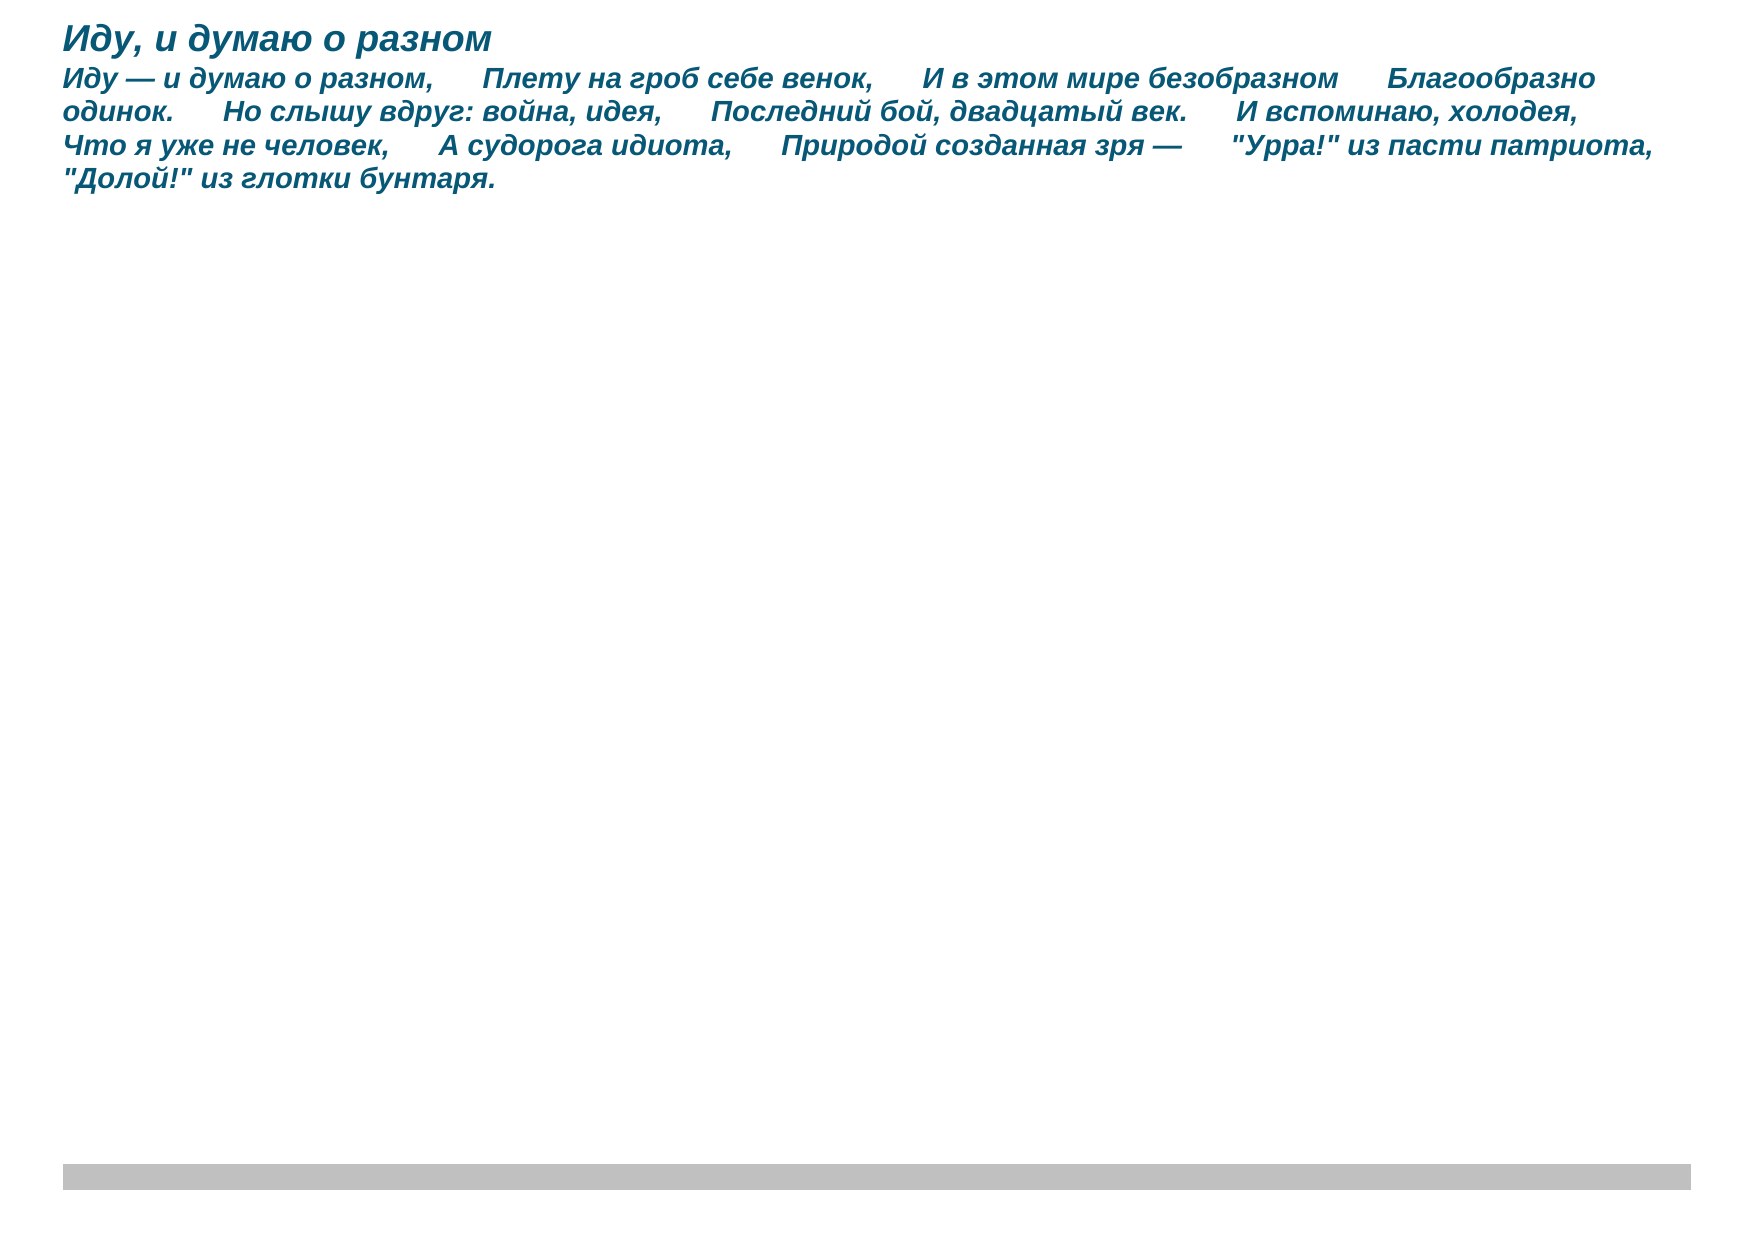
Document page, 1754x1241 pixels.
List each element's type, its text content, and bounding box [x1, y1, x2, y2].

subtitle Иду, и думаю о разном [62, 17, 1691, 60]
text Иду — и думаю о разном, [62, 61, 1691, 195]
